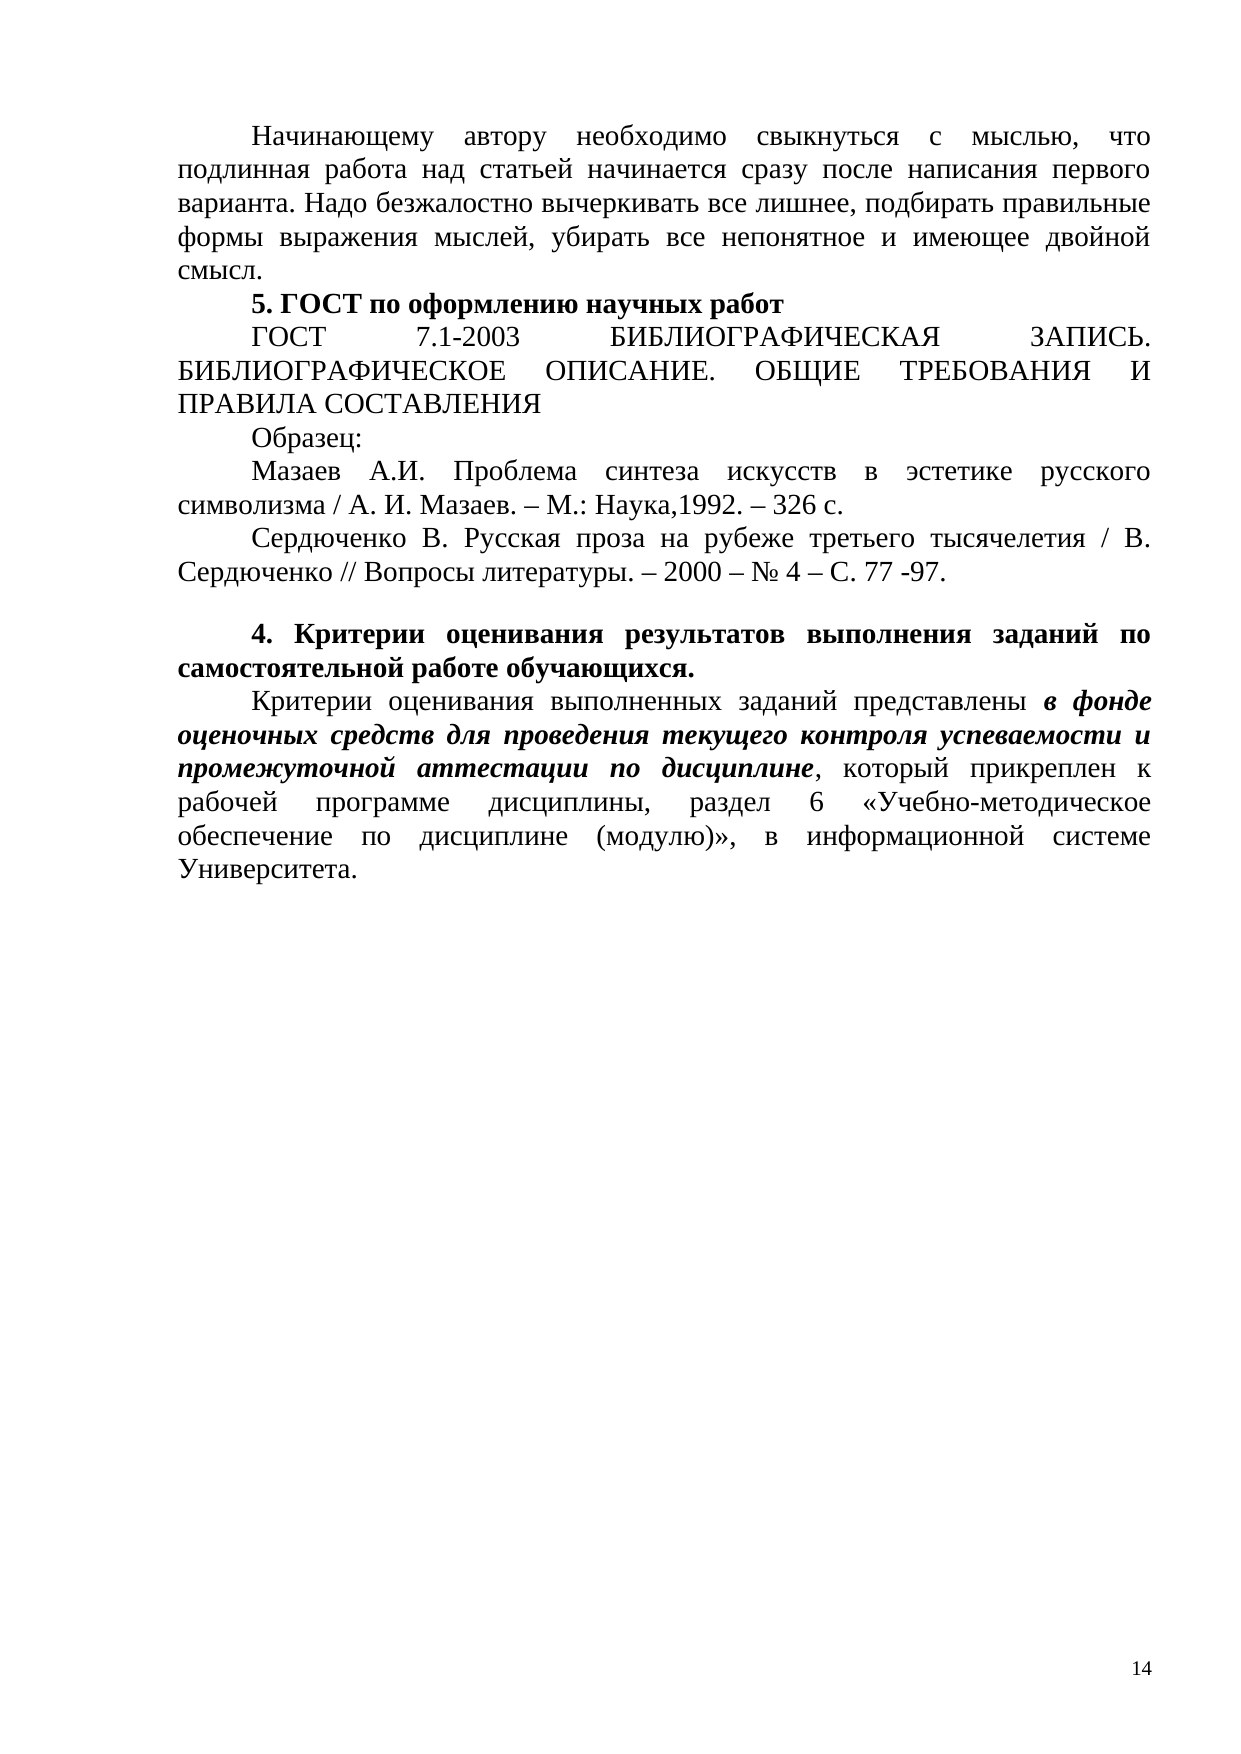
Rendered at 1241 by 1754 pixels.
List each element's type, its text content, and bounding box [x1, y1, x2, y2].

text 4. Критерии оценивания результатов выполнения заданий по самостоятельной работе обучающихся. [177, 616, 1152, 683]
text Критерии оценивания выполненных заданий представлены в фонде оценочных средств для проведения текущего контроля успеваемости и промежуточной аттестации по дисциплине, который прикреплен к рабочей программе дисциплины, раздел 6 «Учебно-методическое обеспечение по дисциплине (модулю)», в информационной системе Университета. [177, 683, 1152, 885]
text Мазаев А.И. Проблема синтеза искусств в эстетике русского символизма / А. И. Мазаев. – М.: Наука,1992. – 326 с. [177, 453, 1152, 521]
text Образец: [177, 420, 1152, 453]
text Сердюченко В. Русская проза на рубеже третьего тысячелетия / В. Сердюченко // Вопросы литературы. – 2000 – № 4 – С. 77 -97. [177, 521, 1152, 588]
text 5. ГОСТ по оформлению научных работ [177, 286, 1152, 319]
text ГОСТ 7.1-2003 БИБЛИОГРАФИЧЕСКАЯ ЗАПИСЬ. БИБЛИОГРАФИЧЕСКОЕ ОПИСАНИЕ. ОБЩИЕ ТРЕБОВАНИЯ И ПРАВИЛА СОСТАВЛЕНИЯ [177, 319, 1152, 420]
text Начинающему автору необходимо свыкнуться с мыслью, что подлинная работа над статьей начинается сразу после написания первого варианта. Надо безжалостно вычеркивать все лишнее, подбирать правильные формы выражения мыслей, убирать все непонятное и имеющее двойной смысл. [177, 118, 1152, 286]
